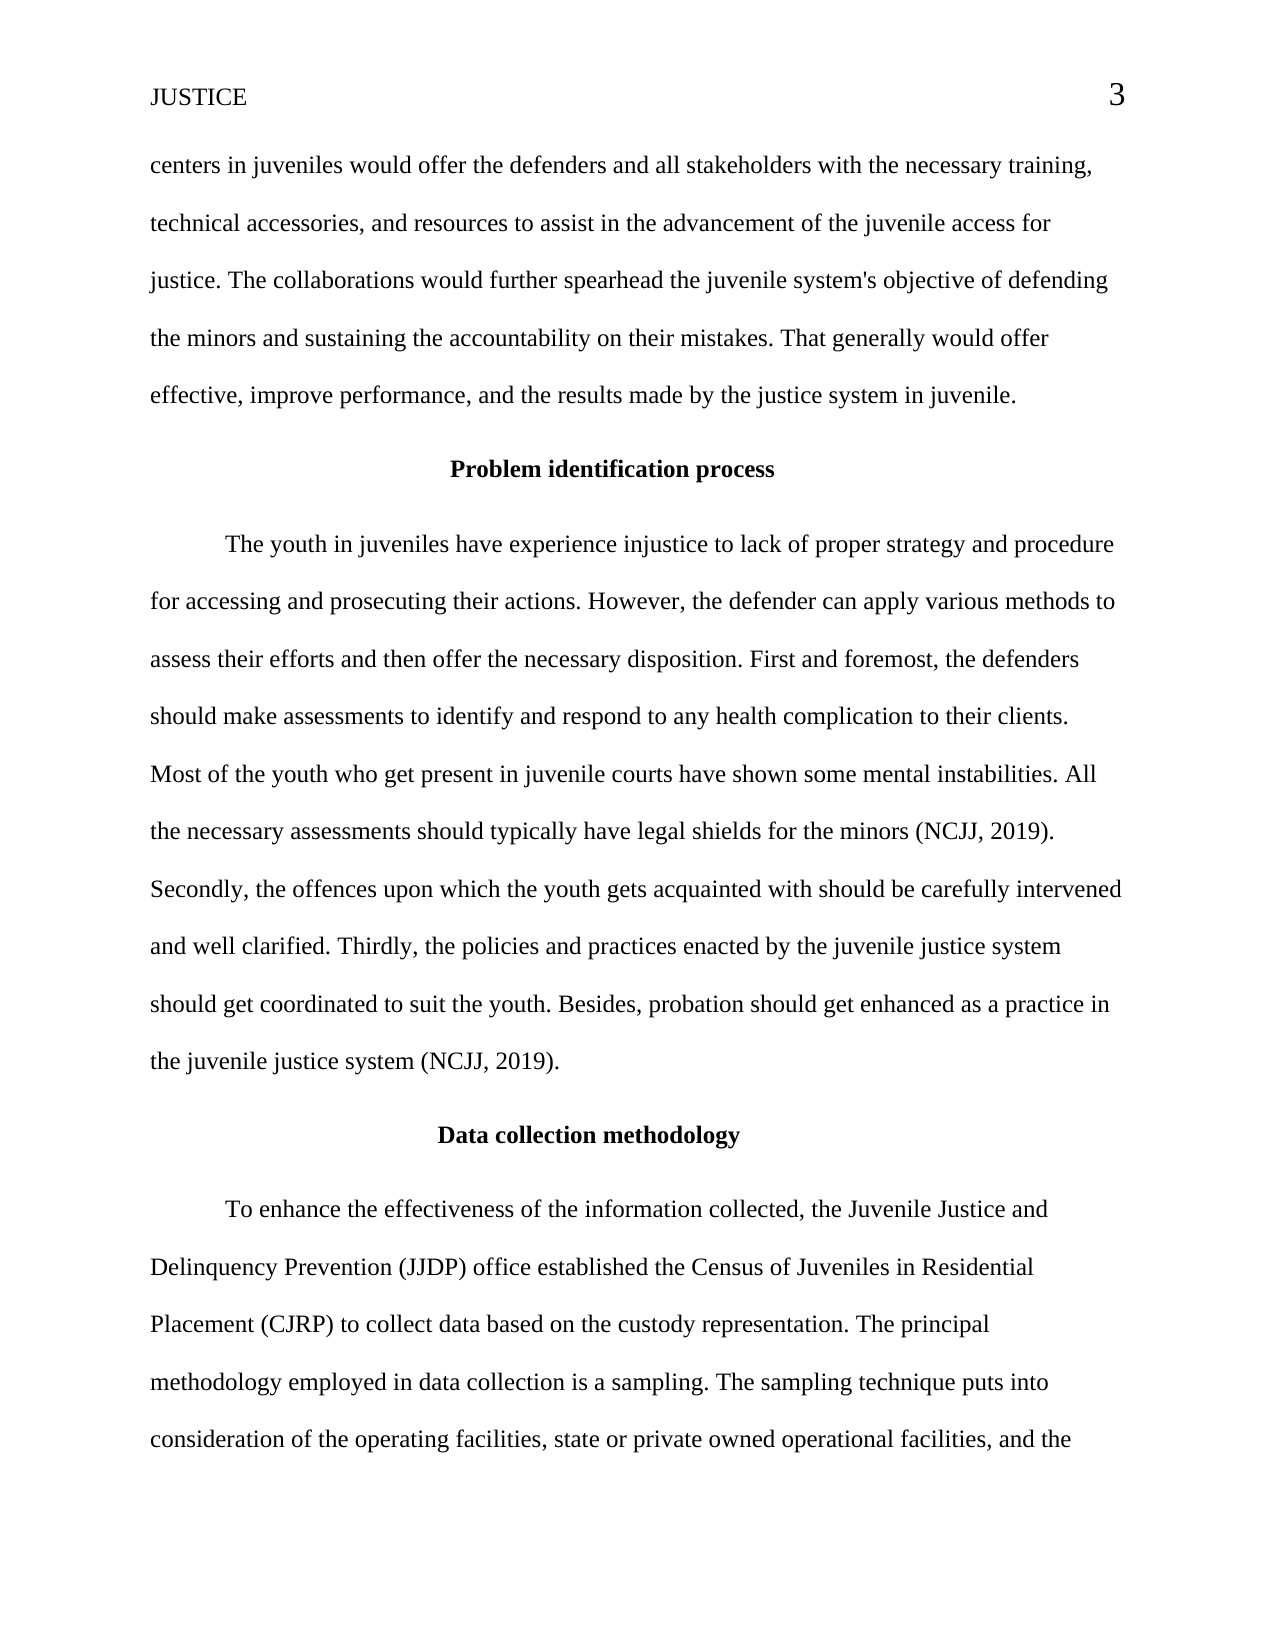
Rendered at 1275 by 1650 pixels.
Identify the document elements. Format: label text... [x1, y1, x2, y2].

text The youth in juveniles have experience injustice to lack of proper strategy and procedure for accessing and prosecuting their actions. However, the defender can apply various methods to assess their efforts and then offer the necessary disposition. First and foremost, the defenders should make assessments to identify and respond to any health complication to their clients. Most of the youth who get present in juvenile courts have shown some mental instabilities. All the necessary assessments should typically have legal shields for the minors (NCJJ, 2019). Secondly, the offences upon which the youth gets acquainted with should be carefully intervened and well clarified. Thirdly, the policies and practices enacted by the juvenile justice system should get coordinated to suit the youth. Besides, probation should get enhanced as a practice in the juvenile justice system (NCJJ, 2019). [150, 529, 1125, 1075]
text Data collection methodology [150, 1120, 1125, 1149]
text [150, 150, 1125, 409]
text Problem identification process [150, 454, 1125, 483]
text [150, 1194, 1125, 1453]
